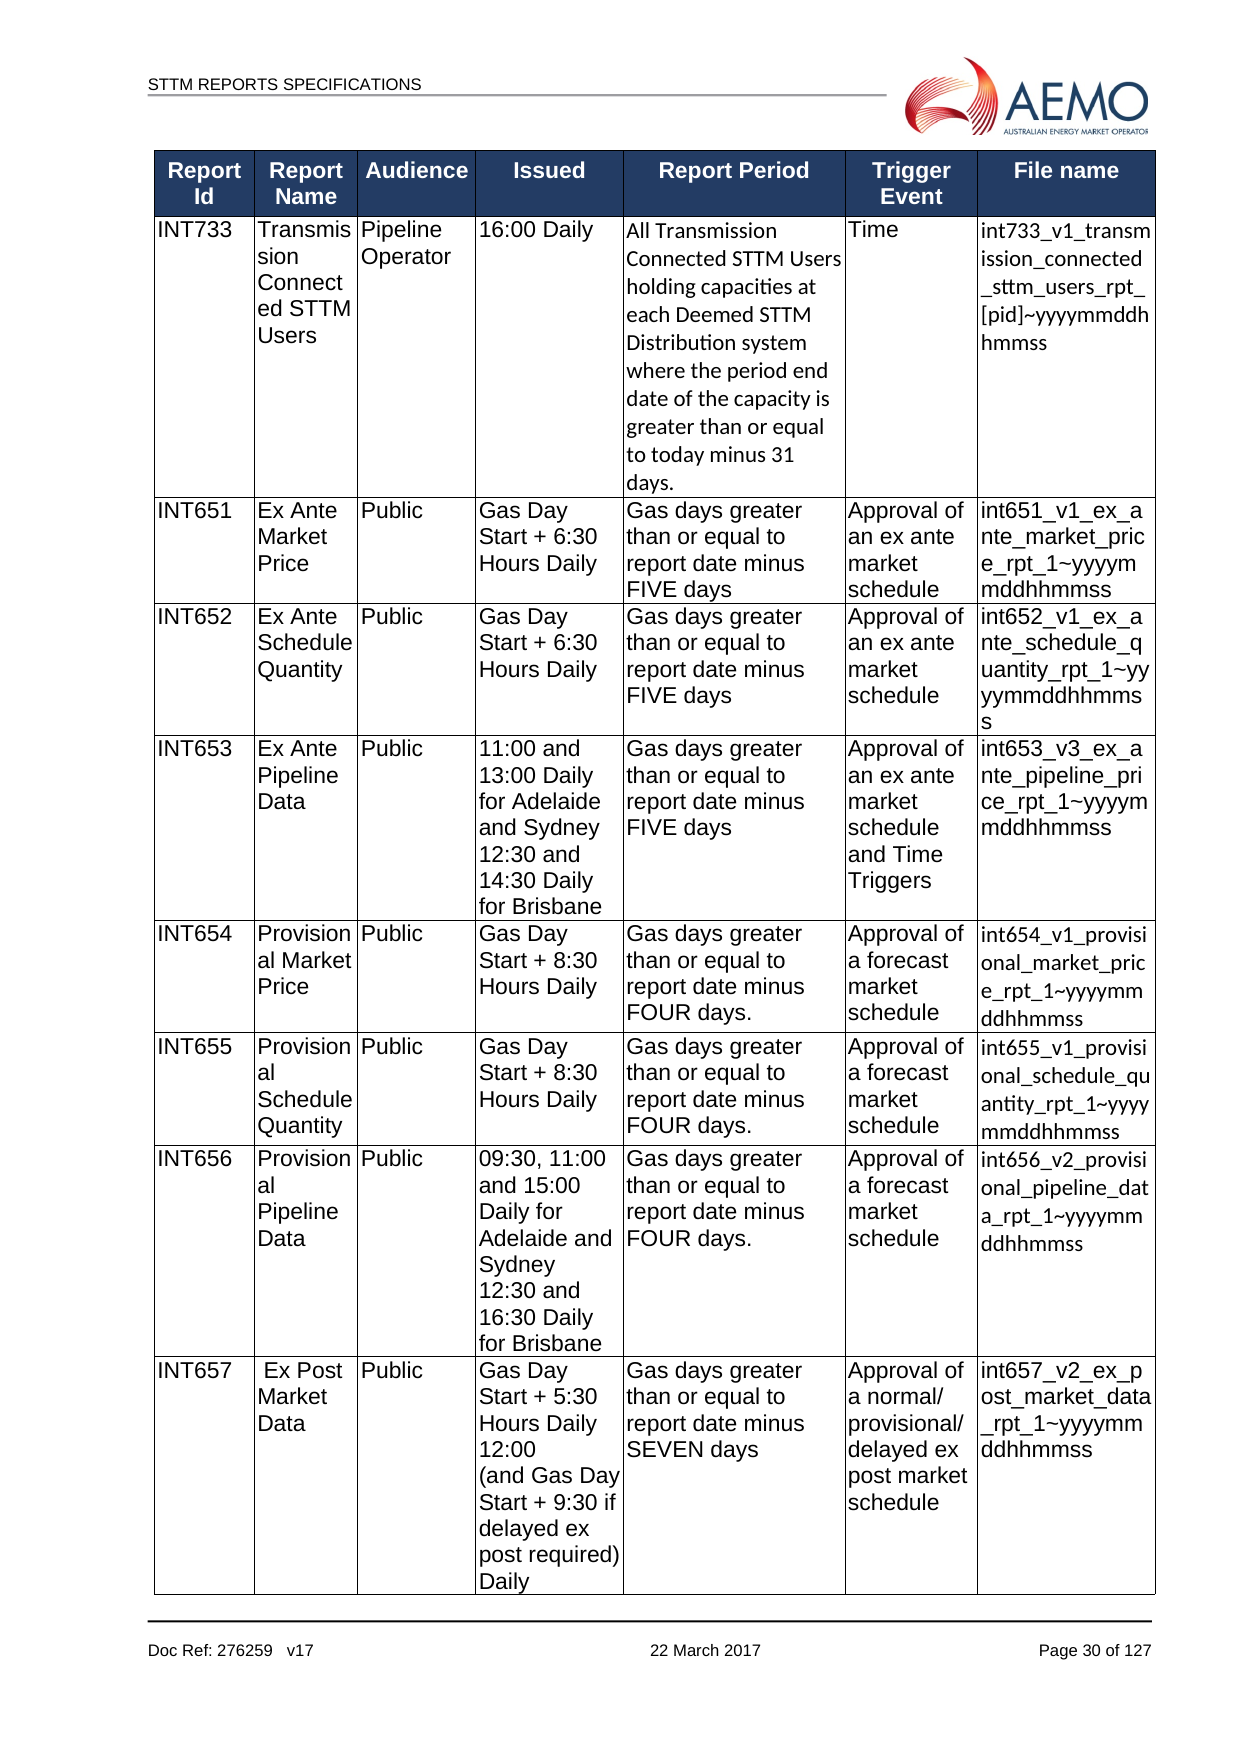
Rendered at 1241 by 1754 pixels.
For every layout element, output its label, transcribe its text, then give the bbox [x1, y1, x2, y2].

table_cell Public [358, 1146, 475, 1356]
table_cell Gas days greater than or equal to report date minus FOUR days. [624, 1033, 845, 1145]
table_cell Transmission Connected STTM Users [255, 217, 357, 496]
table_cell Provisional Pipeline Data [255, 1146, 357, 1356]
table_cell int733_v1_transmission_connected_sttm_users_rpt_[pid]~yyyymmddhhmmss [978, 217, 1155, 496]
table_cell INT654 [155, 921, 254, 1032]
table_cell INT733 [155, 217, 254, 496]
table_cell Approval of a forecast market schedule [846, 1033, 977, 1145]
table_cell Gas Day Start + 8:30 Hours Daily [476, 1033, 623, 1145]
table_cell Ex Ante Schedule Quantity [255, 604, 357, 735]
table_cell Gas days greater than or equal to report date minus FIVE days [624, 604, 845, 735]
table_cell Public [358, 736, 475, 920]
table_cell Ex Ante Market Price [255, 498, 357, 602]
table_cell All Transmission Connected STTM Users holding capacities at each Deemed STTM Distribution system where the period end date of the capacity is greater than or equal to today minus 31 days. [624, 217, 845, 496]
table_cell int656_v2_provisional_pipeline_data_rpt_1~yyyymmddhhmmss [978, 1146, 1155, 1356]
table_cell Gas Day Start + 5:30 Hours Daily 12:00 (and Gas Day Start + 9:30 if delayed ex post required) Daily [476, 1357, 623, 1594]
table_cell 16:00 Daily [476, 217, 623, 496]
table_header Report Period [624, 151, 845, 216]
table_cell Public [358, 604, 475, 735]
table_cell int657_v2_ex_post_market_data_rpt_1~yyyymmddhhmmss [978, 1357, 1155, 1594]
table_cell int651_v1_ex_ante_market_price_rpt_1~yyyymmddhhmmss [978, 498, 1155, 602]
table_header Report Name [255, 151, 357, 216]
table_cell Approval of an ex ante market schedule [846, 604, 977, 735]
table_cell Pipeline Operator [358, 217, 475, 496]
table_cell Approval of a forecast market schedule [846, 921, 977, 1032]
table_cell 09:30, 11:00 and 15:00 Daily for Adelaide and Sydney 12:30 and 16:30 Daily for Brisbane [476, 1146, 623, 1356]
table_cell Public [358, 1033, 475, 1145]
table_cell INT653 [155, 736, 254, 920]
table_header Report Id [155, 151, 254, 216]
picture [904, 56, 1148, 134]
table_cell Public [358, 921, 475, 1032]
table_cell INT657 [155, 1357, 254, 1594]
table_header Trigger Event [846, 151, 977, 216]
table_cell INT652 [155, 604, 254, 735]
table_cell Approval of an ex ante market schedule and Time Triggers [846, 736, 977, 920]
table_cell int653_v3_ex_ante_pipeline_price_rpt_1~yyyymmddhhmmss [978, 736, 1155, 920]
table_cell 11:00 and 13:00 Daily for Adelaide and Sydney 12:30 and 14:30 Daily for Brisbane [476, 736, 623, 920]
table_cell INT655 [155, 1033, 254, 1145]
table_cell Approval of a normal/ provisional/ delayed ex post market schedule [846, 1357, 977, 1594]
table_cell Gas days greater than or equal to report date minus FOUR days. [624, 1146, 845, 1356]
table_cell Time [846, 217, 977, 496]
table_cell Gas days greater than or equal to report date minus FIVE days [624, 736, 845, 920]
table_cell int654_v1_provisional_market_price_rpt_1~yyyymmddhhmmss [978, 921, 1155, 1032]
table_cell Provisional Schedule Quantity [255, 1033, 357, 1145]
table_header File name [978, 151, 1155, 216]
table_header Audience [358, 151, 475, 216]
table_cell int652_v1_ex_ante_schedule_quantity_rpt_1~yyyymmddhhmmss [978, 604, 1155, 735]
table_cell INT651 [155, 498, 254, 602]
table_cell Approval of an ex ante market schedule [846, 498, 977, 602]
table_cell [624, 1357, 845, 1594]
table_cell Gas Day Start + 6:30 Hours Daily [476, 604, 623, 735]
table_cell Gas days greater than or equal to report date minus FIVE days [624, 498, 845, 602]
table_cell INT656 [155, 1146, 254, 1356]
table_cell Provisional Market Price [255, 921, 357, 1032]
table_cell Approval of a forecast market schedule [846, 1146, 977, 1356]
table_cell Gas days greater than or equal to report date minus FOUR days. [624, 921, 845, 1032]
table_cell int655_v1_provisional_schedule_quantity_rpt_1~yyyymmddhhmmss [978, 1033, 1155, 1145]
table_header Issued [476, 151, 623, 216]
table_cell Public [358, 1357, 475, 1594]
table_cell Gas Day Start + 8:30 Hours Daily [476, 921, 623, 1032]
table_cell Ex Ante Pipeline Data [255, 736, 357, 920]
table_cell Public [358, 498, 475, 602]
table_cell Gas Day Start + 6:30 Hours Daily [476, 498, 623, 602]
table_cell Ex Post Market Data [255, 1357, 357, 1594]
